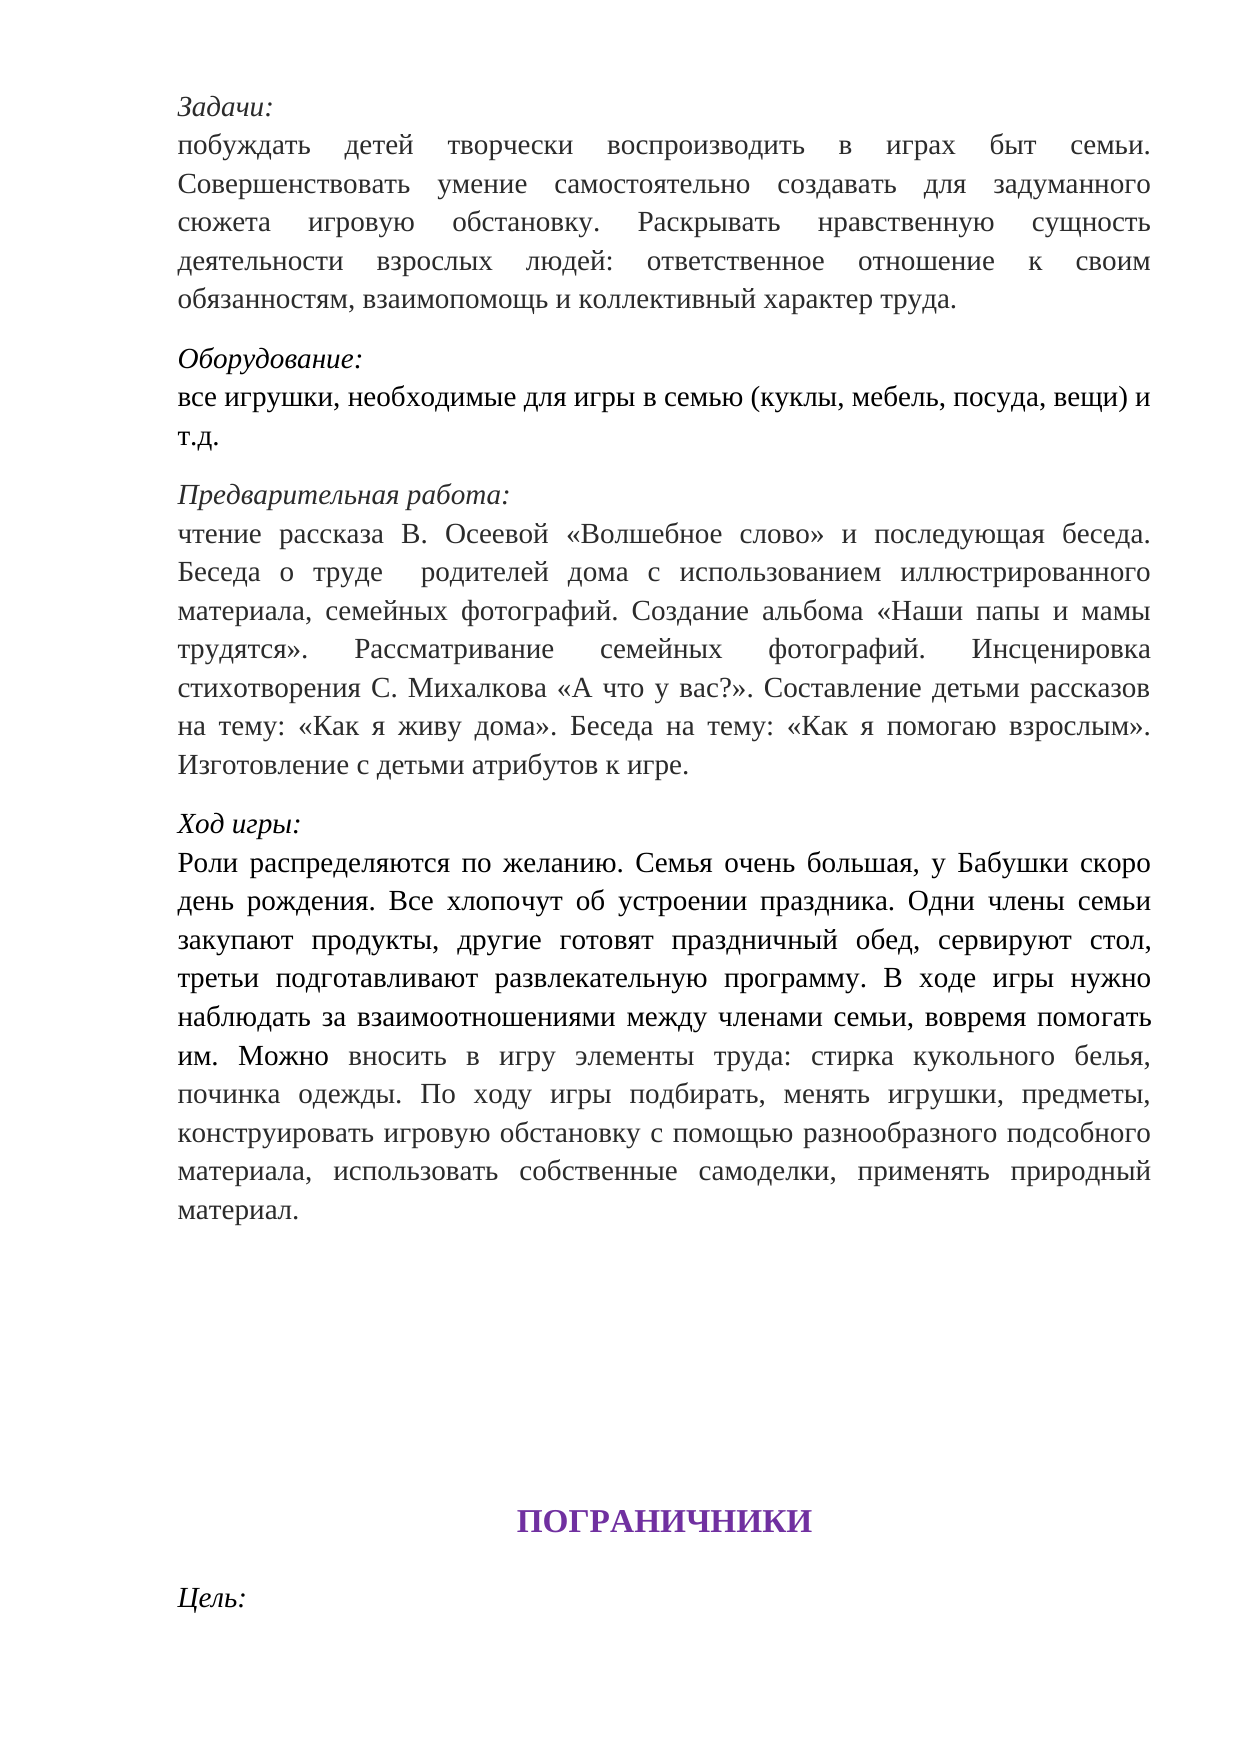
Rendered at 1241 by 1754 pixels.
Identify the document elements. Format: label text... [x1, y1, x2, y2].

text Предварительная работа: [177, 477, 1152, 511]
text Роли распределяются по желанию. Семья очень большая, у Бабушки скоро день рождения. Все хлопочут об устроении праздника. Одни члены семьи закупают продукты, другие готовят праздничный обед, сервируют стол, третьи подготавливают развлекательную программу. В ходе игры нужно наблюдать за взаимоотношениями между членами семьи, вовремя помогать им. Можно вносить в игру элементы труда: стирка кукольного белья, починка одежды. По ходу игры подбирать, менять игрушки, предметы, конструировать игровую обстановку с помощью разнообразного подсобного материала, использовать собственные самоделки, применять природный материал. [177, 845, 1152, 1225]
text Ход игры: [177, 806, 1152, 840]
text Задачи: [177, 89, 1152, 122]
text Цель: [177, 1580, 1152, 1613]
text все игрушки, необходимые для игры в семью (куклы, мебель, посуда, вещи) и т.д. [177, 379, 1152, 451]
text побуждать детей творчески воспроизводить в играх быт семьи. Совершенствовать умение самостоятельно создавать для задуманного сюжета игровую обстановку. Раскрывать нравственную сущность деятельности взрослых людей: ответственное отношение к своим обязанностям, взаимопомощь и коллективный характер труда. [177, 127, 1152, 315]
text чтение рассказа В. Осеевой «Волшебное слово» и последующая беседа. Беседа о труде родителей дома с использованием иллюстрированного материала, семейных фотографий. Создание альбома «Наши папы и мамы трудятся». Рассматривание семейных фотографий. Инсценировка стихотворения С. Михалкова «А что у вас?». Составление детьми рассказов на тему: «Как я живу дома». Беседа на тему: «Как я помогаю взрослым». Изготовление с детьми атрибутов к игре. [177, 516, 1152, 781]
text ПОГРАНИЧНИКИ [177, 1501, 1152, 1540]
text Оборудование: [177, 341, 1152, 374]
